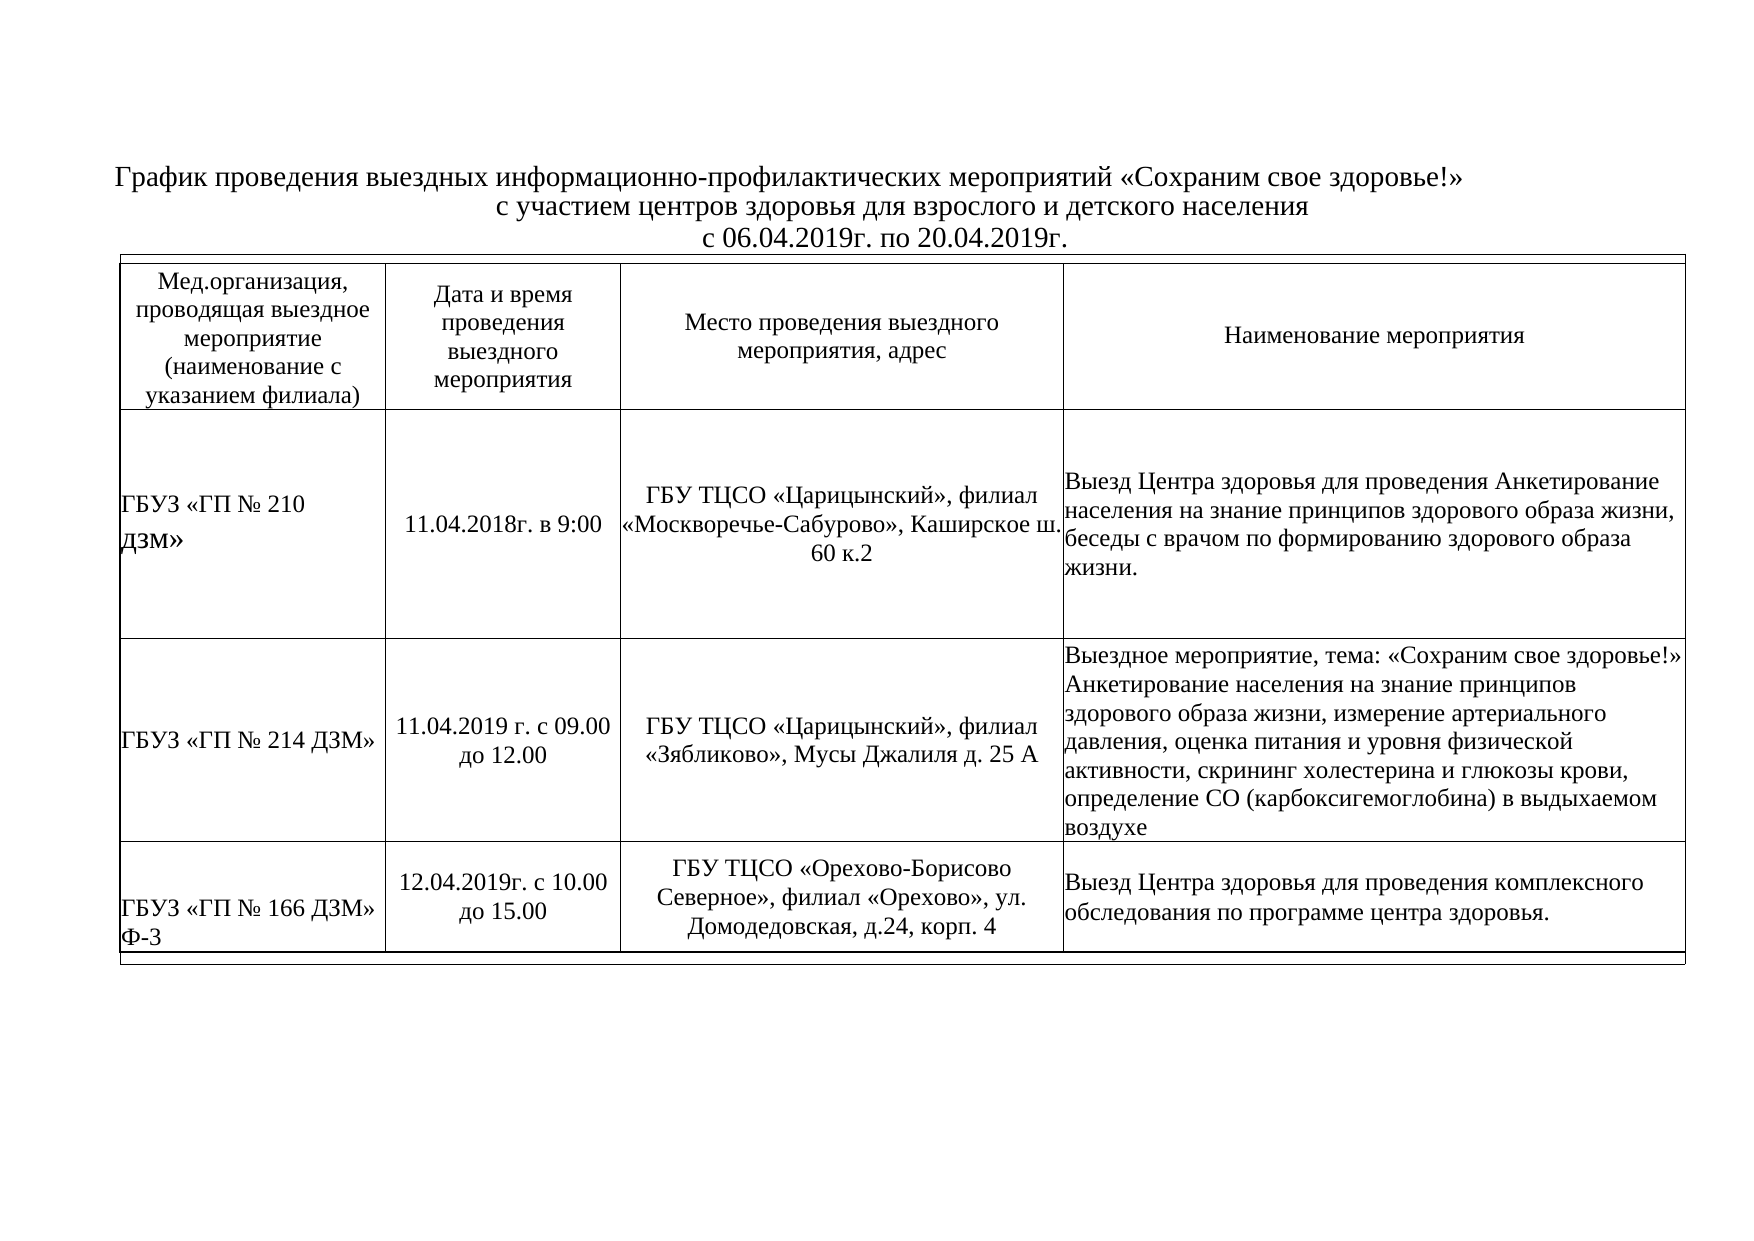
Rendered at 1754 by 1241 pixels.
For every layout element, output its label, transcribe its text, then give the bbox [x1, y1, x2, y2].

table_cell ГБУЗ «ГП № 210 дзм» [121, 410, 385, 638]
table_cell ГБУ ТЦСО «Царицынский», филиал «Зябликово», Мусы Джалиля д. 25 А [621, 639, 1063, 841]
text с 06.04.2019г. по 20.04.2019г. [702, 224, 1691, 253]
table_cell 11.04.2019 г. с 09.00 до 12.00 [386, 639, 620, 841]
table_cell ГБУ ТЦСО «Царицынский», филиал «Москворечье-Сабурово», Каширское ш. 60 к.2 [621, 410, 1063, 638]
table_cell Выезд Центра здоровья для проведения Анкетирование населения на знание принципов здорового образа жизни, беседы с врачом по формированию здорового образа жизни. [1064, 410, 1685, 638]
text с участием центров здоровья для взрослого и детского населения [496, 192, 1691, 221]
table_cell ГБУЗ «ГП № 166 ДЗМ» Ф-3 [121, 842, 385, 951]
text График проведения выездных информационно-профилактических мероприятий «Сохраним свое здоровье!» [114, 163, 1691, 192]
table_cell ГБУ ТЦСО «Орехово-Борисово Северное», филиал «Орехово», ул. Домодедовская, д.24, корп. 4 [621, 842, 1063, 951]
table_header Дата и время проведения выездного мероприятия [386, 264, 620, 409]
table_header Наименование мероприятия [1064, 264, 1685, 409]
table_cell 11.04.2018г. в 9:00 [386, 410, 620, 638]
table_cell Выездное мероприятие, тема: «Сохраним свое здоровье!» Анкетирование населения на знание принципов здорового образа жизни, измерение артериального давления, оценка питания и уровня физической активности, скрининг холестерина и глюкозы крови, определение СО (карбоксигемоглобина) в выдыхаемом воздухе [1064, 639, 1685, 841]
table_cell Выезд Центра здоровья для проведения комплексного обследования по программе центра здоровья. [1064, 842, 1685, 951]
table_header Мед.организация, проводящая выездное мероприятие (наименование с указанием филиала) [121, 264, 385, 409]
table_cell ГБУЗ «ГП № 214 ДЗМ» [121, 639, 385, 841]
table_cell 12.04.2019г. с 10.00 до 15.00 [386, 842, 620, 951]
table_header Место проведения выездного мероприятия, адрес [621, 264, 1063, 409]
